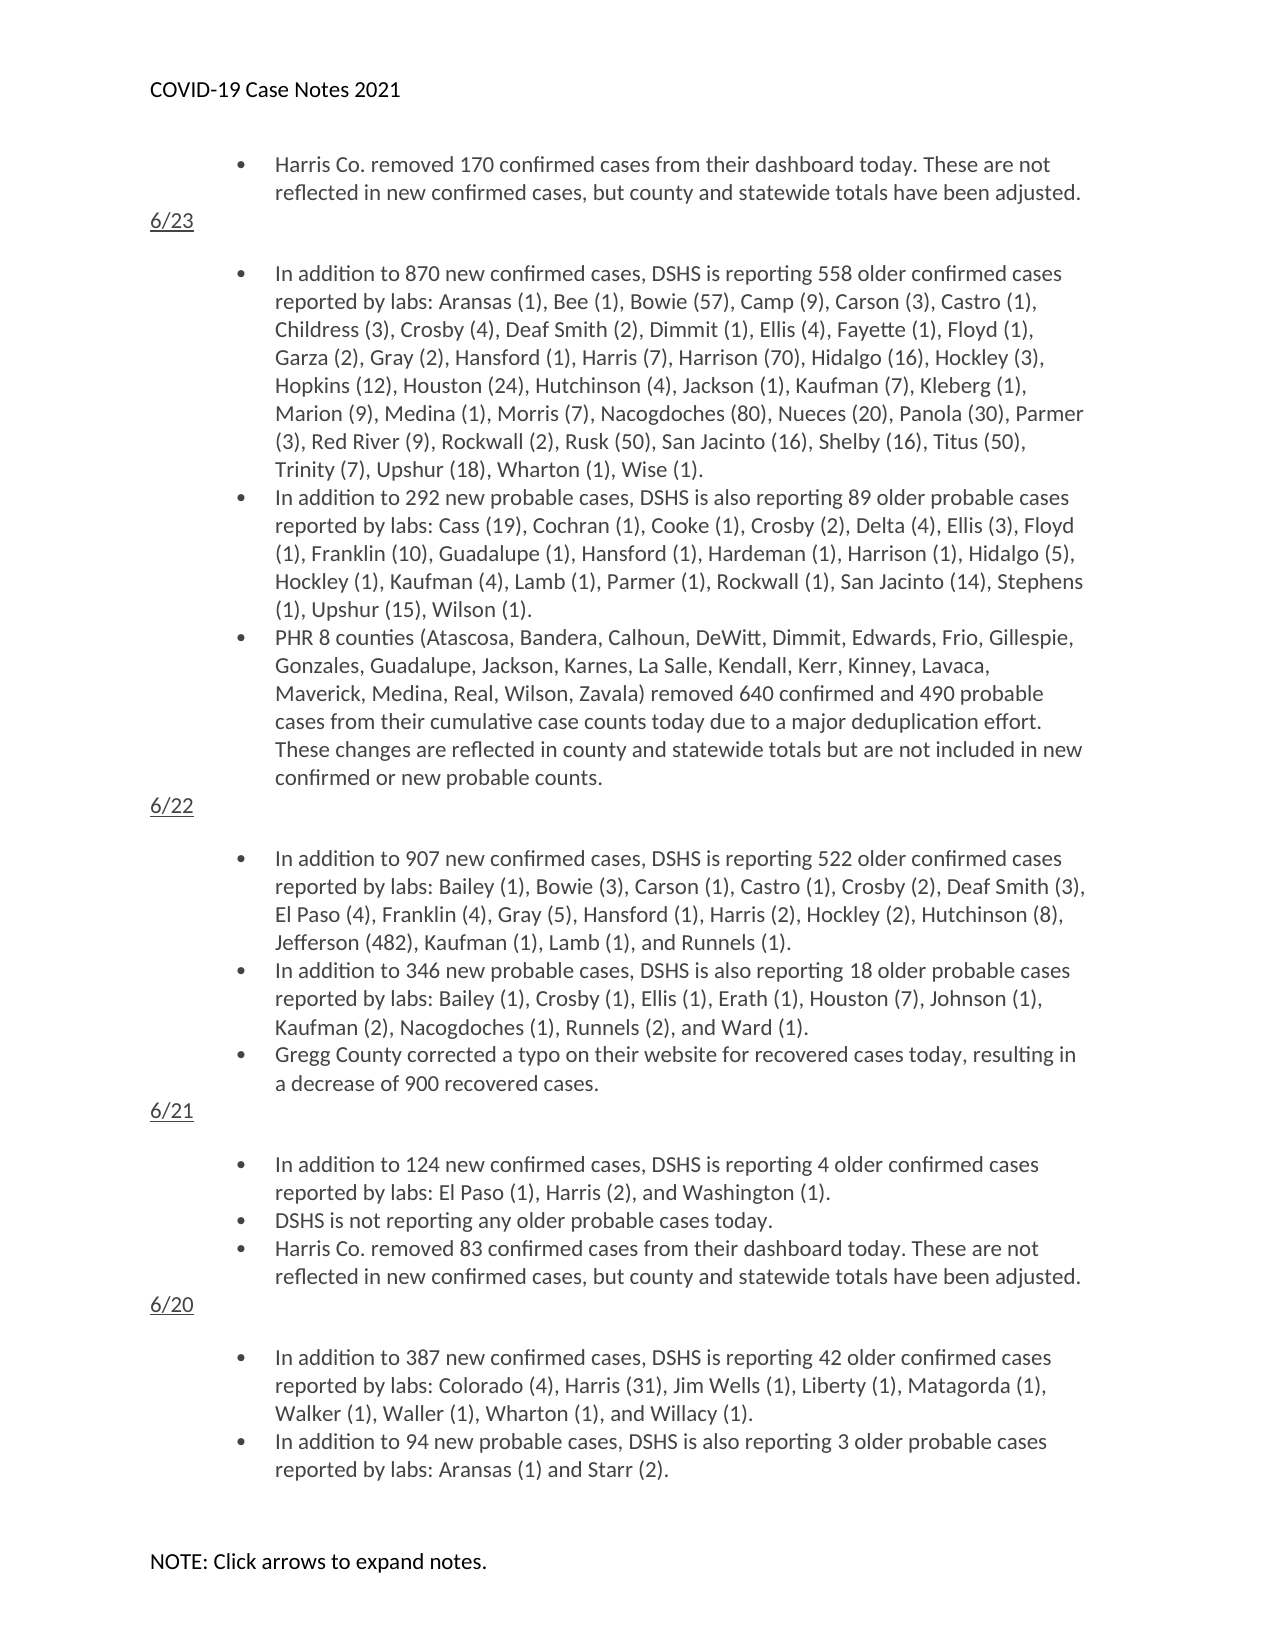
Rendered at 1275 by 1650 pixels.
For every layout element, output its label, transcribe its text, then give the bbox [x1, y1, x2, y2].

list In addition to 907 new confirmed cases, DSHS is reporting 522 older confirmed cases reported by labs: Bailey (1), Bowie (3), Carson (1), Castro (1), Crosby (2), Deaf Smith (3), El Paso (4), Franklin (4), Gray (5), Hansford (1), Harris (2), Hockley (2), Hutchinson (8), Jefferson (482), Kaufman (1), Lamb (1), and Runnels (1). [237, 844, 1087, 957]
list In addition to 870 new confirmed cases, DSHS is reporting 558 older confirmed cases reported by labs: Aransas (1), Bee (1), Bowie (57), Camp (9), Carson (3), Castro (1), Childress (3), Crosby (4), Deaf Smith (2), Dimmit (1), Ellis (4), Fayette (1), Floyd (1), Garza (2), Gray (2), Hansford (1), Harris (7), Harrison (70), Hidalgo (16), Hockley (3), Hopkins (12), Houston (24), Hutchinson (4), Jackson (1), Kaufman (7), Kleberg (1), Marion (9), Medina (1), Morris (7), Nacogdoches (80), Nueces (20), Panola (30), Parmer (3), Red River (9), Rockwall (2), Rusk (50), San Jacinto (16), Shelby (16), Titus (50), Trinity (7), Upshur (18), Wharton (1), Wise (1). [237, 259, 1087, 483]
list In addition to 346 new probable cases, DSHS is also reporting 18 older probable cases reported by labs: Bailey (1), Crosby (1), Ellis (1), Erath (1), Houston (7), Johnson (1), Kaufman (2), Nacogdoches (1), Runnels (2), and Ward (1). [237, 957, 1087, 1041]
text 6/22 [150, 791, 1125, 819]
list Gregg County corrected a typo on their website for recovered cases today, resulting in a decrease of 900 recovered cases. [237, 1041, 1087, 1097]
list In addition to 387 new confirmed cases, DSHS is reporting 42 older confirmed cases reported by labs: Colorado (4), Harris (31), Jim Wells (1), Liberty (1), Matagorda (1), Walker (1), Waller (1), Wharton (1), and Willacy (1). [237, 1343, 1087, 1427]
list PHR 8 counties (Atascosa, Bandera, Calhoun, DeWitt, Dimmit, Edwards, Frio, Gillespie, Gonzales, Guadalupe, Jackson, Karnes, La Salle, Kendall, Kerr, Kinney, Lavaca, Maverick, Medina, Real, Wilson, Zavala) removed 640 confirmed and 490 probable cases from their cumulative case counts today due to a major deduplication effort. These changes are reflected in county and statewide totals but are not included in new confirmed or new probable counts. [237, 623, 1087, 791]
list In addition to 94 new probable cases, DSHS is also reporting 3 older probable cases reported by labs: Aransas (1) and Starr (2). [237, 1427, 1087, 1483]
list DSHS is not reporting any older probable cases today. [237, 1206, 1087, 1234]
list Harris Co. removed 83 confirmed cases from their dashboard today. These are not reflected in new confirmed cases, but county and statewide totals have been adjusted. [237, 1234, 1087, 1290]
text 6/20 [150, 1290, 1125, 1318]
list In addition to 292 new probable cases, DSHS is also reporting 89 older probable cases reported by labs: Cass (19), Cochran (1), Cooke (1), Crosby (2), Delta (4), Ellis (3), Floyd (1), Franklin (10), Guadalupe (1), Hansford (1), Hardeman (1), Harrison (1), Hidalgo (5), Hockley (1), Kaufman (4), Lamb (1), Parmer (1), Rockwall (1), San Jacinto (14), Stephens (1), Upshur (15), Wilson (1). [237, 483, 1087, 623]
text 6/23 [150, 206, 1125, 234]
text 6/21 [150, 1097, 1125, 1125]
list In addition to 124 new confirmed cases, DSHS is reporting 4 older confirmed cases reported by labs: El Paso (1), Harris (2), and Washington (1). [237, 1150, 1087, 1206]
list Harris Co. removed 170 confirmed cases from their dashboard today. These are not reflected in new confirmed cases, but county and statewide totals have been adjusted. [237, 150, 1087, 206]
